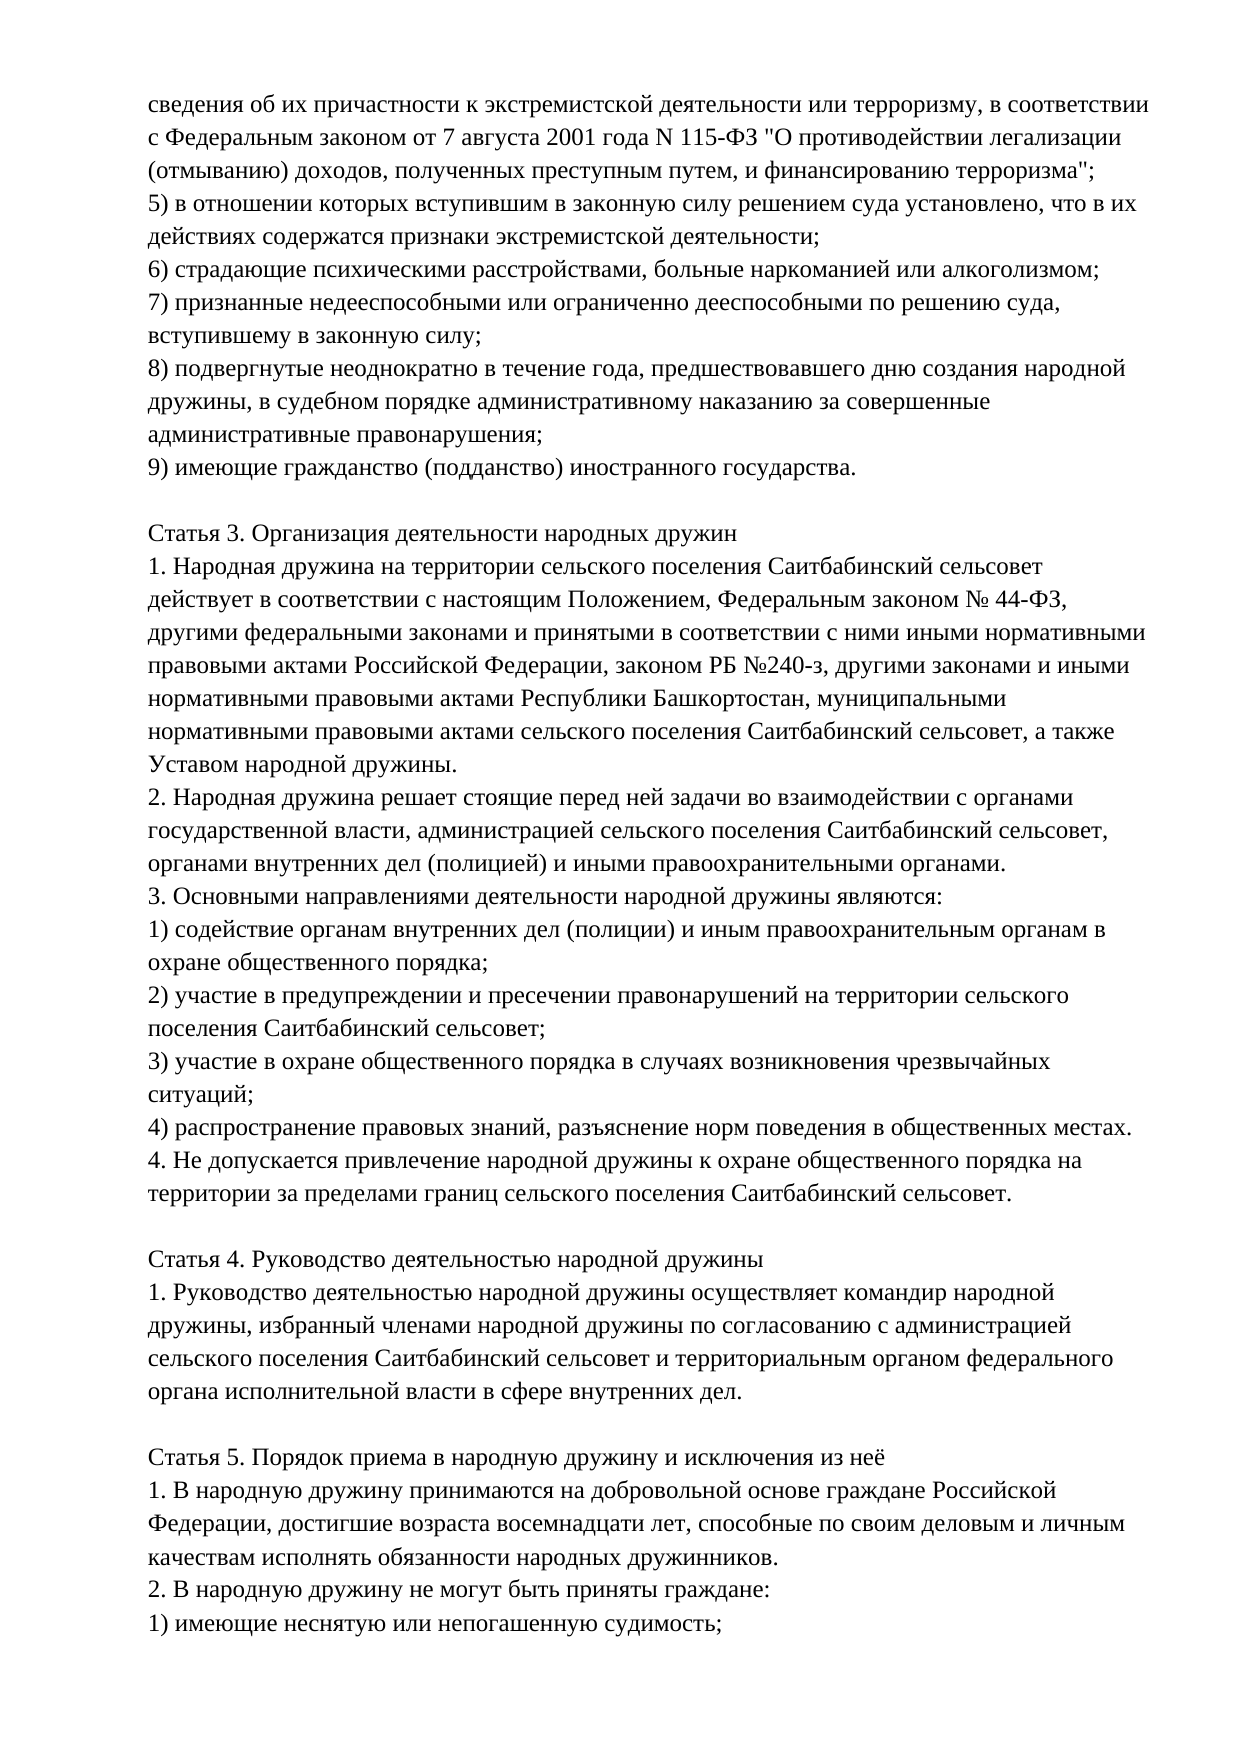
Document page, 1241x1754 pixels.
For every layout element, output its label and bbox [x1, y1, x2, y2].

text [148, 89, 1152, 1636]
